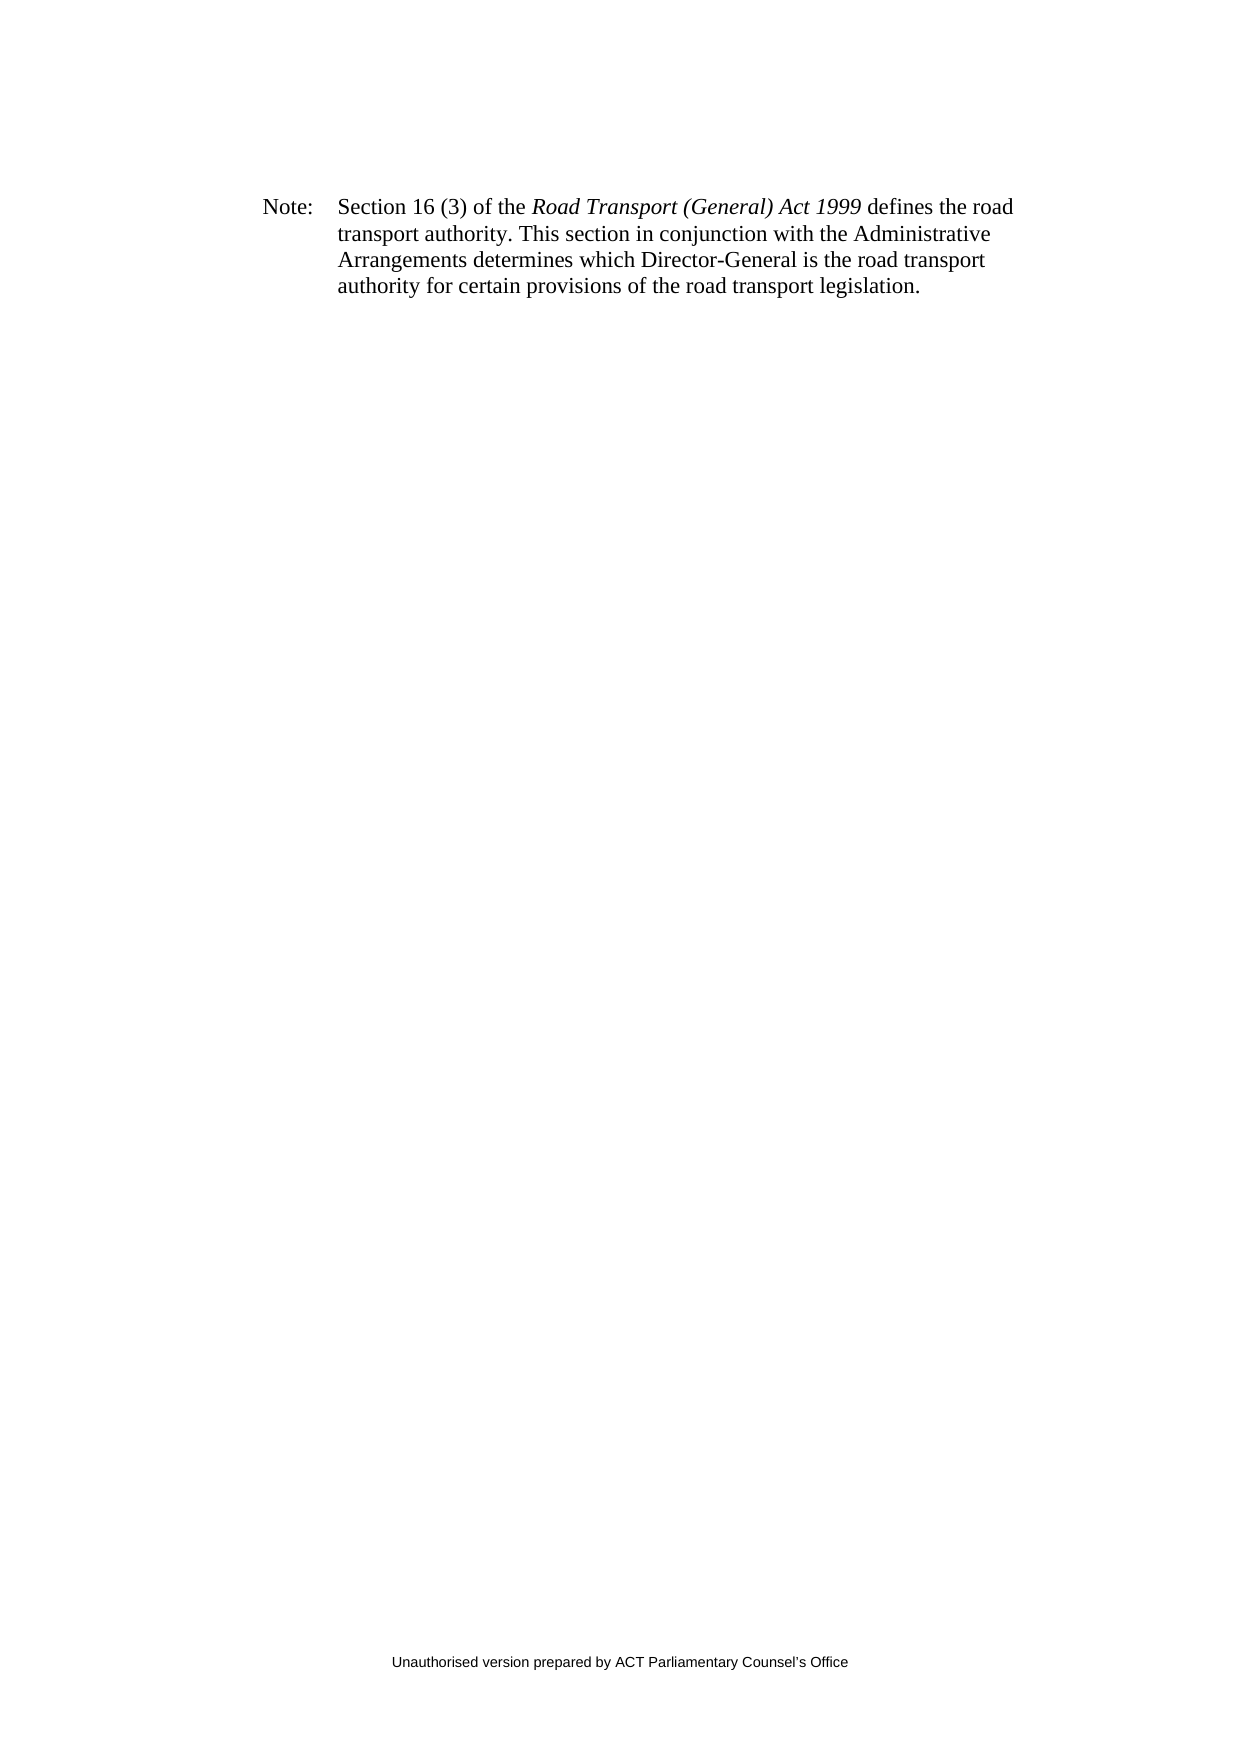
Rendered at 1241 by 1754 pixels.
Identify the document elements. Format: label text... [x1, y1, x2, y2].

text Note: Section 16 (3) of the Road Transport (General) Act 1999 defines the road transport authority. This section in conjunction with the Administrative Arrangements determines which Director-General is the road transport authority for certain provisions of the road transport legislation. [262, 193, 1053, 299]
